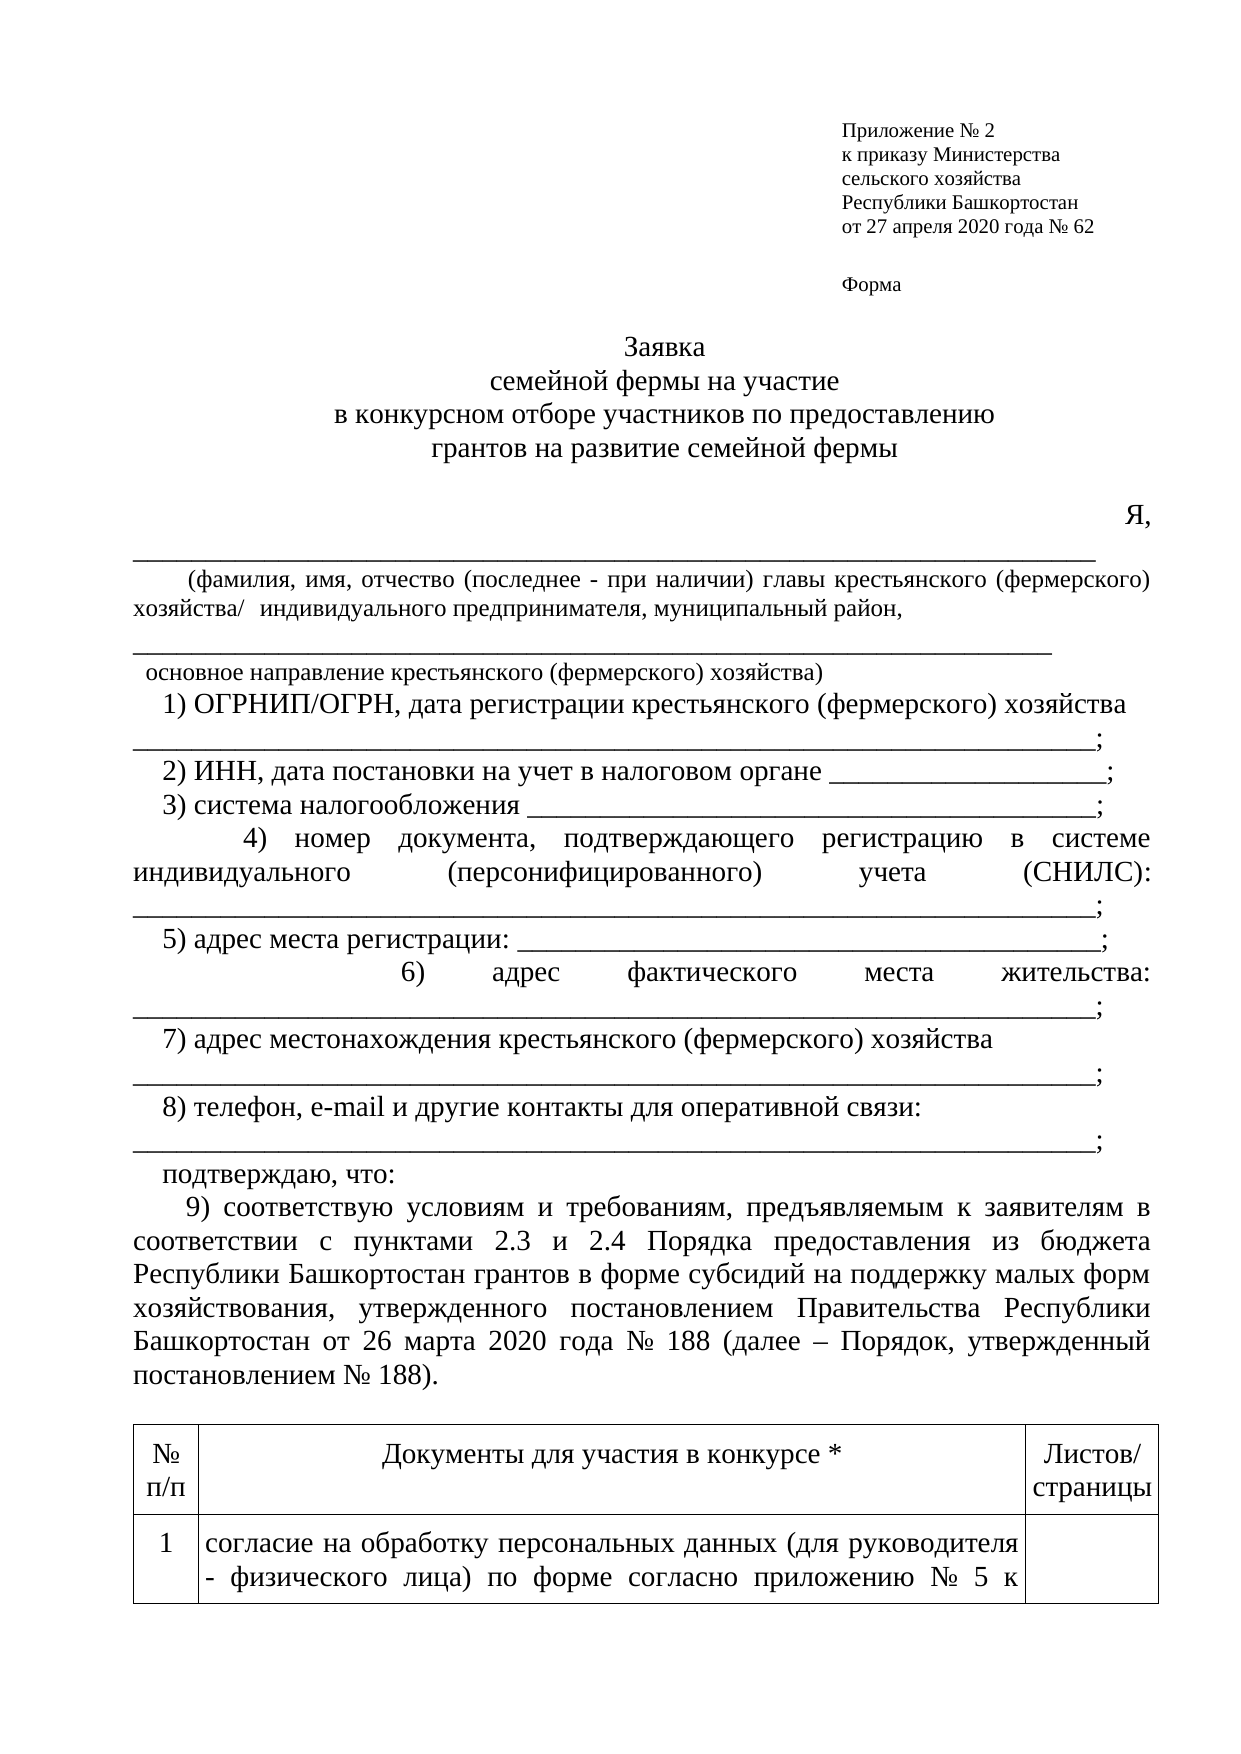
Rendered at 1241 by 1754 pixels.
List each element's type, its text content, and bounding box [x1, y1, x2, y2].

text сельского хозяйства [842, 166, 1152, 190]
table_cell [1026, 1515, 1158, 1603]
text основное направление крестьянского (фермерского) хозяйства) [133, 657, 1152, 686]
text 7) адрес местонахождения крестьянского (фермерского) хозяйства [133, 1022, 1152, 1055]
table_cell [199, 1515, 1025, 1603]
text _______________________________________________________________ [133, 624, 1152, 657]
text 5) адрес места регистрации: ________________________________________; [133, 921, 1152, 954]
text семейной фермы на участие [177, 363, 1152, 397]
text 6) адрес фактического места жительства: __________________________________________________________________; [133, 954, 1152, 1022]
table_header Документы для участия в конкурсе * [199, 1425, 1025, 1513]
text 4) номер документа, подтверждающего регистрацию в системе индивидуального (персонифицированного) учета (СНИЛС): __________________________________________________________________; [133, 820, 1152, 921]
table_header № п/п [134, 1425, 198, 1513]
text 9) соответствую условиям и требованиям, предъявляемым к заявителям в соответствии с пунктами 2.3 и 2.4 Порядка предоставления из бюджета Республики Башкортостан грантов в форме субсидий на поддержку малых форм хозяйствования, утвержденного постановлением Правительства Республики Башкортостан от 26 марта 2020 года № 188 (далее – Порядок, утвержденный постановлением № 188). [133, 1189, 1152, 1391]
text от 27 апреля 2020 года № 62 [842, 214, 1152, 238]
text подтверждаю, что: [133, 1156, 1152, 1189]
text 1) ОГРНИП/ОГРН, дата регистрации крестьянского (фермерского) хозяйства [133, 686, 1152, 720]
table_header Листов/ страницы [1026, 1425, 1158, 1513]
text Заявка [177, 329, 1152, 363]
text Республики Башкортостан [842, 190, 1152, 214]
text Приложение № 2 [842, 118, 1152, 142]
text в конкурсном отборе участников по предоставлению грантов на развитие семейной фермы [177, 397, 1152, 464]
text __________________________________________________________________; [133, 720, 1152, 753]
text к приказу Министерства [842, 142, 1152, 166]
text Я, __________________________________________________________________ [133, 497, 1152, 564]
text 3) система налогообложения _______________________________________; [133, 787, 1152, 820]
text (фамилия, имя, отчество (последнее - при наличии) главы крестьянского (фермерского) хозяйства/ индивидуального предпринимателя, муниципальный район, [133, 564, 1152, 624]
text __________________________________________________________________; [133, 1122, 1152, 1156]
text 2) ИНН, дата постановки на учет в налоговом органе ___________________; [133, 753, 1152, 787]
text __________________________________________________________________; [133, 1055, 1152, 1089]
text 8) телефон, e-mail и другие контакты для оперативной связи: [133, 1089, 1152, 1122]
text Форма [842, 272, 1152, 296]
table_cell 1 [134, 1515, 198, 1603]
